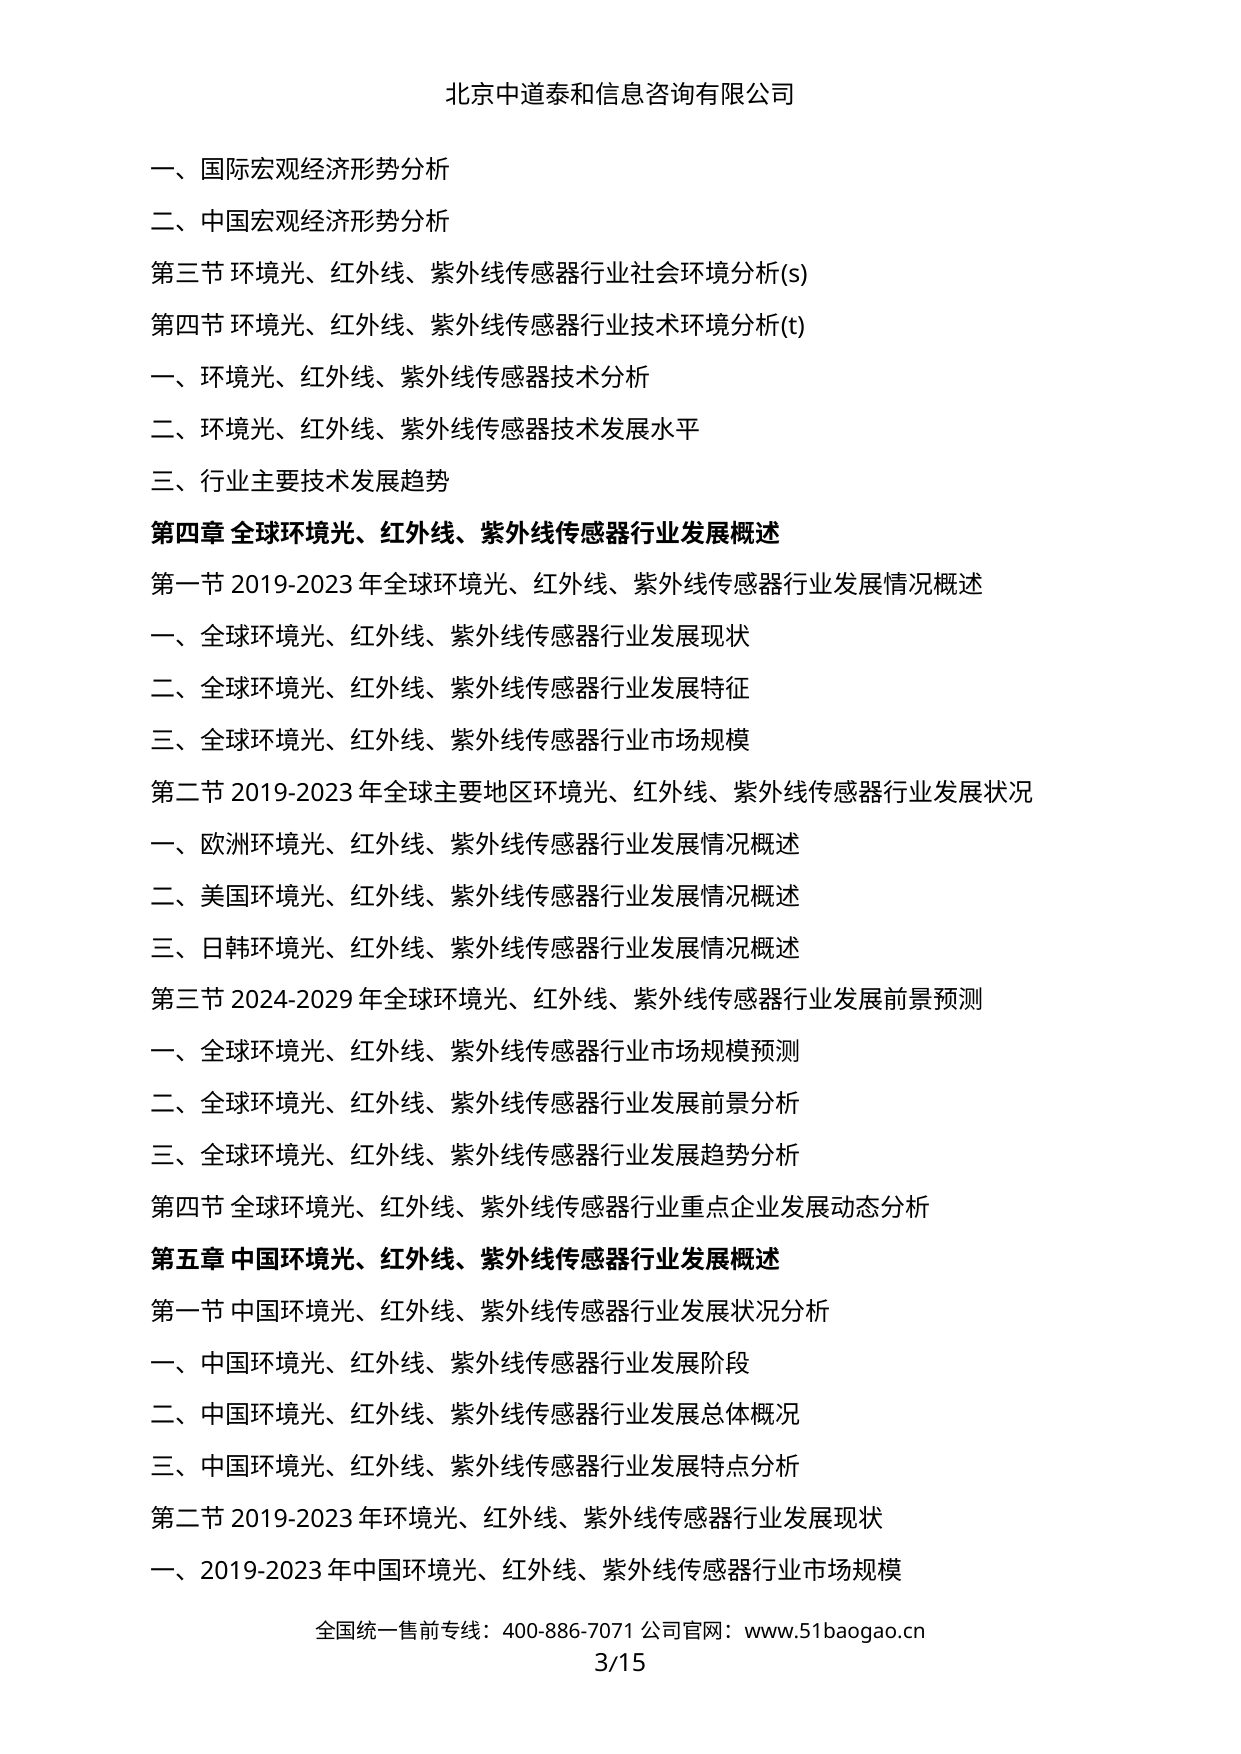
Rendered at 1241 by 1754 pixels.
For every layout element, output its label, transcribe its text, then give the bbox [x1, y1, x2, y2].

text 第一节 中国环境光、红外线、紫外线传感器行业发展状况分析 [150, 1291, 1090, 1327]
text 一、环境光、红外线、紫外线传感器技术分析 [150, 357, 1090, 394]
text 第二节 2019-2023年环境光、红外线、紫外线传感器行业发展现状 [150, 1499, 1090, 1535]
text 二、美国环境光、红外线、紫外线传感器行业发展情况概述 [150, 876, 1090, 912]
text 二、全球环境光、红外线、紫外线传感器行业发展前景分析 [150, 1084, 1090, 1120]
text 第四章 全球环境光、红外线、紫外线传感器行业发展概述 [150, 513, 1090, 549]
text 三、日韩环境光、红外线、紫外线传感器行业发展情况概述 [150, 928, 1090, 964]
text 一、全球环境光、红外线、紫外线传感器行业发展现状 [150, 617, 1090, 653]
text 第二节 2019-2023年全球主要地区环境光、红外线、紫外线传感器行业发展状况 [150, 772, 1090, 809]
text 第三节 环境光、红外线、紫外线传感器行业社会环境分析(s) [150, 254, 1090, 290]
text 一、国际宏观经济形势分析 [150, 150, 1090, 186]
text 第三节 2024-2029年全球环境光、红外线、紫外线传感器行业发展前景预测 [150, 980, 1090, 1016]
text 二、环境光、红外线、紫外线传感器技术发展水平 [150, 409, 1090, 446]
text 二、中国宏观经济形势分析 [150, 202, 1090, 238]
text 第四节 全球环境光、红外线、紫外线传感器行业重点企业发展动态分析 [150, 1187, 1090, 1224]
text 一、中国环境光、红外线、紫外线传感器行业发展阶段 [150, 1343, 1090, 1379]
text 第四节 环境光、红外线、紫外线传感器行业技术环境分析(t) [150, 306, 1090, 342]
text 二、中国环境光、红外线、紫外线传感器行业发展总体概况 [150, 1395, 1090, 1431]
text 三、行业主要技术发展趋势 [150, 461, 1090, 497]
text 三、全球环境光、红外线、紫外线传感器行业市场规模 [150, 721, 1090, 757]
text 一、欧洲环境光、红外线、紫外线传感器行业发展情况概述 [150, 824, 1090, 861]
text 三、全球环境光、红外线、紫外线传感器行业发展趋势分析 [150, 1136, 1090, 1172]
text 一、全球环境光、红外线、紫外线传感器行业市场规模预测 [150, 1032, 1090, 1068]
text 第五章 中国环境光、红外线、紫外线传感器行业发展概述 [150, 1239, 1090, 1276]
text 第一节 2019-2023年全球环境光、红外线、紫外线传感器行业发展情况概述 [150, 565, 1090, 601]
text 三、中国环境光、红外线、紫外线传感器行业发展特点分析 [150, 1447, 1090, 1483]
text 一、2019-2023年中国环境光、红外线、紫外线传感器行业市场规模 [150, 1551, 1090, 1587]
text 二、全球环境光、红外线、紫外线传感器行业发展特征 [150, 669, 1090, 705]
